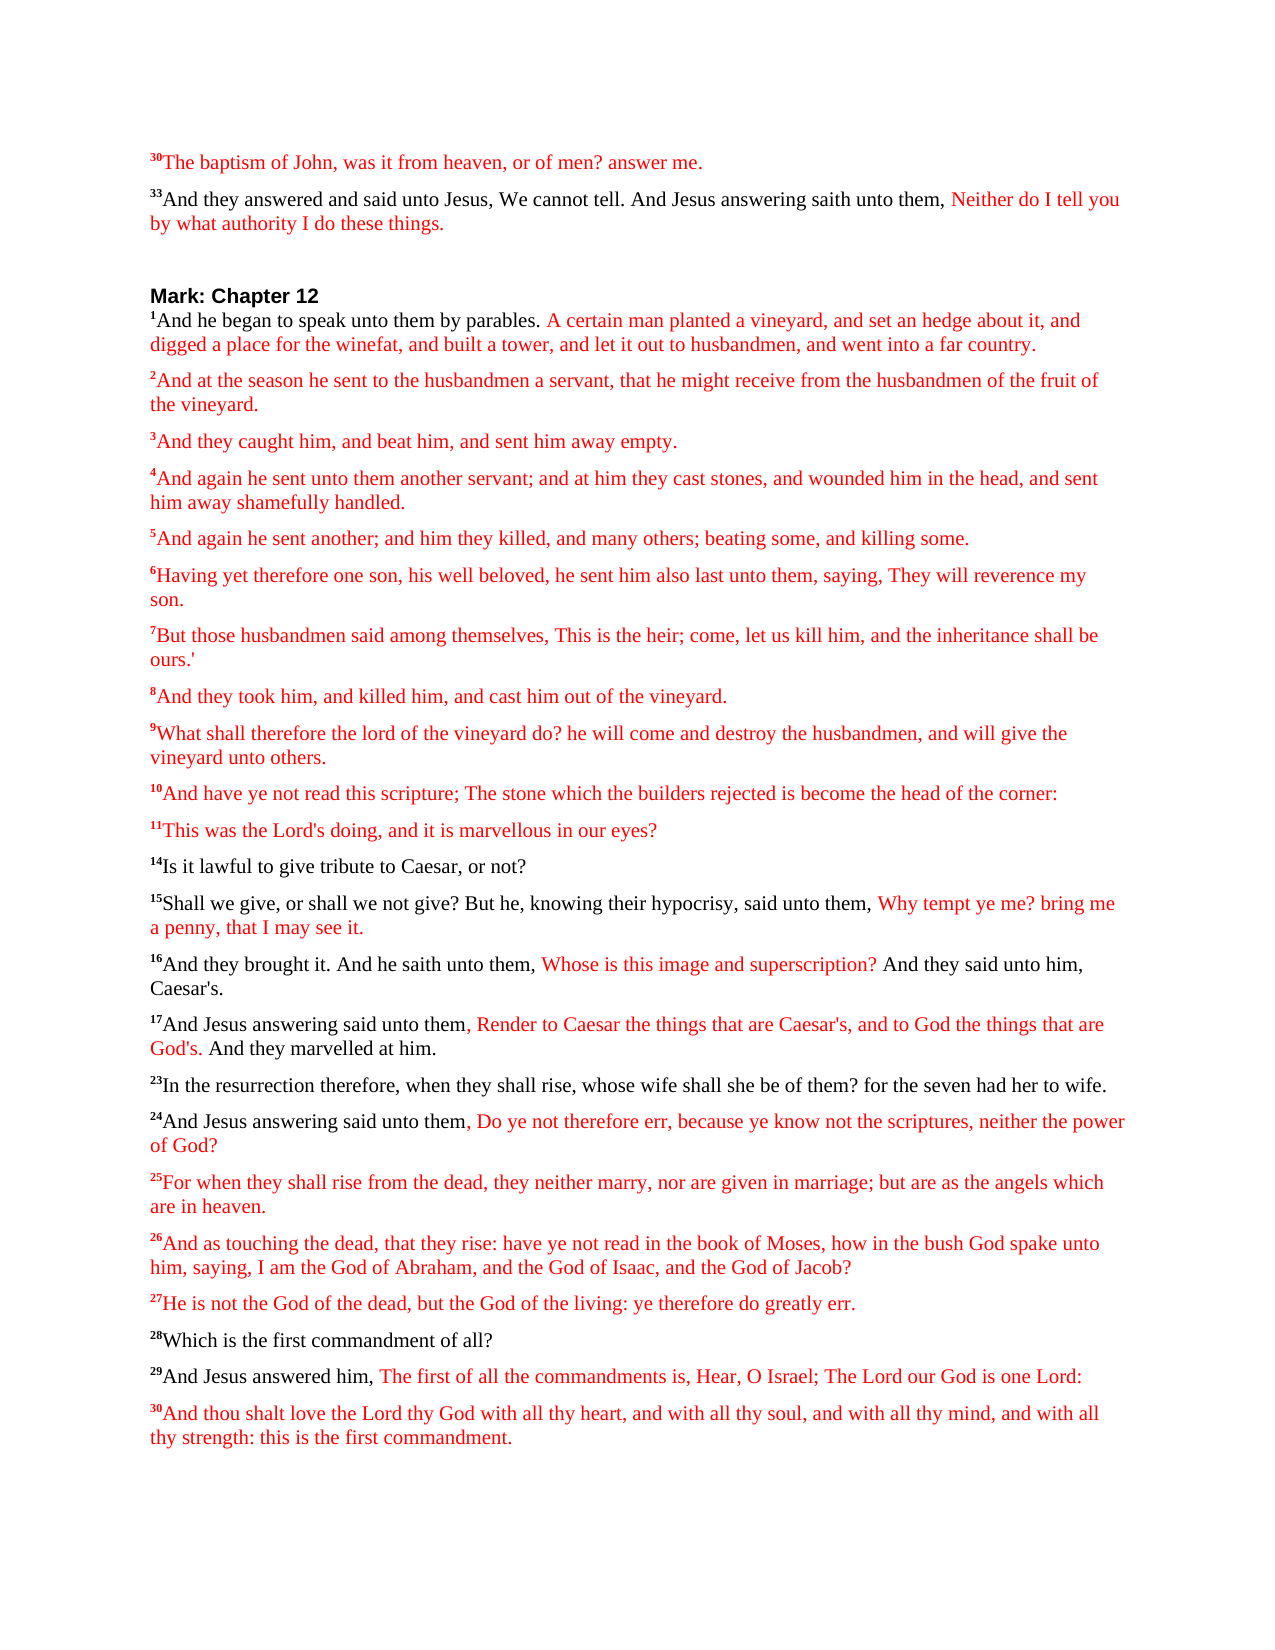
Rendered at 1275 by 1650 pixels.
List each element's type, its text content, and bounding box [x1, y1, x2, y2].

text 6Having yet therefore one son, his well beloved, he sent him also last unto them, saying, They will reverence my son. [150, 563, 1125, 611]
text 23In the resurrection therefore, when they shall rise, whose wife shall she be of them? for the seven had her to wife. [150, 1073, 1125, 1097]
text 26And as touching the dead, that they rise: have ye not read in the book of Moses, how in the bush God spake unto him, saying, I am the God of Abraham, and the God of Isaac, and the God of Jacob? [150, 1231, 1125, 1279]
text 15Shall we give, or shall we not give? But he, knowing their hypocrisy, said unto them, Why tempt ye me? bring me a penny, that I may see it. [150, 891, 1125, 939]
text 4And again he sent unto them another servant; and at him they cast stones, and wounded him in the head, and sent him away shamefully handled. [150, 466, 1125, 514]
text 14Is it lawful to give tribute to Caesar, or not? [150, 854, 1125, 878]
text 17And Jesus answering said unto them, Render to Caesar the things that are Caesar's, and to God the things that are God's. And they marvelled at him. [150, 1012, 1125, 1060]
text 7But those husbandmen said among themselves, This is the heir; come, let us kill him, and the inheritance shall be ours.' [150, 623, 1125, 671]
text 28Which is the first commandment of all? [150, 1328, 1125, 1352]
text 24And Jesus answering said unto them, Do ye not therefore err, because ye know not the scriptures, neither the power of God? [150, 1109, 1125, 1157]
text 11This was the Lord's doing, and it is marvellous in our eyes? [150, 818, 1125, 842]
text 33And they answered and said unto Jesus, We cannot tell. And Jesus answering saith unto them, Neither do I tell you by what authority I do these things. [150, 187, 1125, 235]
text 3And they caught him, and beat him, and sent him away empty. [150, 429, 1125, 453]
text 1And he began to speak unto them by parables. A certain man planted a vineyard, and set an hedge about it, and digged a place for the winefat, and built a tower, and let it out to husbandmen, and went into a far country. [150, 308, 1125, 356]
text Mark: Chapter 12 [150, 284, 1125, 308]
text 16And they brought it. And he saith unto them, Whose is this image and superscription? And they said unto him, Caesar's. [150, 951, 1125, 999]
text 30The baptism of John, was it from heaven, or of men? answer me. [150, 150, 1125, 174]
text 9What shall therefore the lord of the vineyard do? he will come and destroy the husbandmen, and will give the vineyard unto others. [150, 721, 1125, 769]
text 2And at the season he sent to the husbandmen a servant, that he might receive from the husbandmen of the fruit of the vineyard. [150, 368, 1125, 416]
text 27He is not the God of the dead, but the God of the living: ye therefore do greatly err. [150, 1291, 1125, 1315]
text 25For when they shall rise from the dead, they neither marry, nor are given in marriage; but are as the angels which are in heaven. [150, 1170, 1125, 1218]
text 29And Jesus answered him, The first of all the commandments is, Hear, O Israel; The Lord our God is one Lord: [150, 1364, 1125, 1388]
text 10And have ye not read this scripture; The stone which the builders rejected is become the head of the corner: [150, 781, 1125, 805]
text 5And again he sent another; and him they killed, and many others; beating some, and killing some. [150, 526, 1125, 550]
text 8And they took him, and killed him, and cast him out of the vineyard. [150, 684, 1125, 708]
text 30And thou shalt love the Lord thy God with all thy heart, and with all thy soul, and with all thy mind, and with all thy strength: this is the first commandment. [150, 1401, 1125, 1449]
